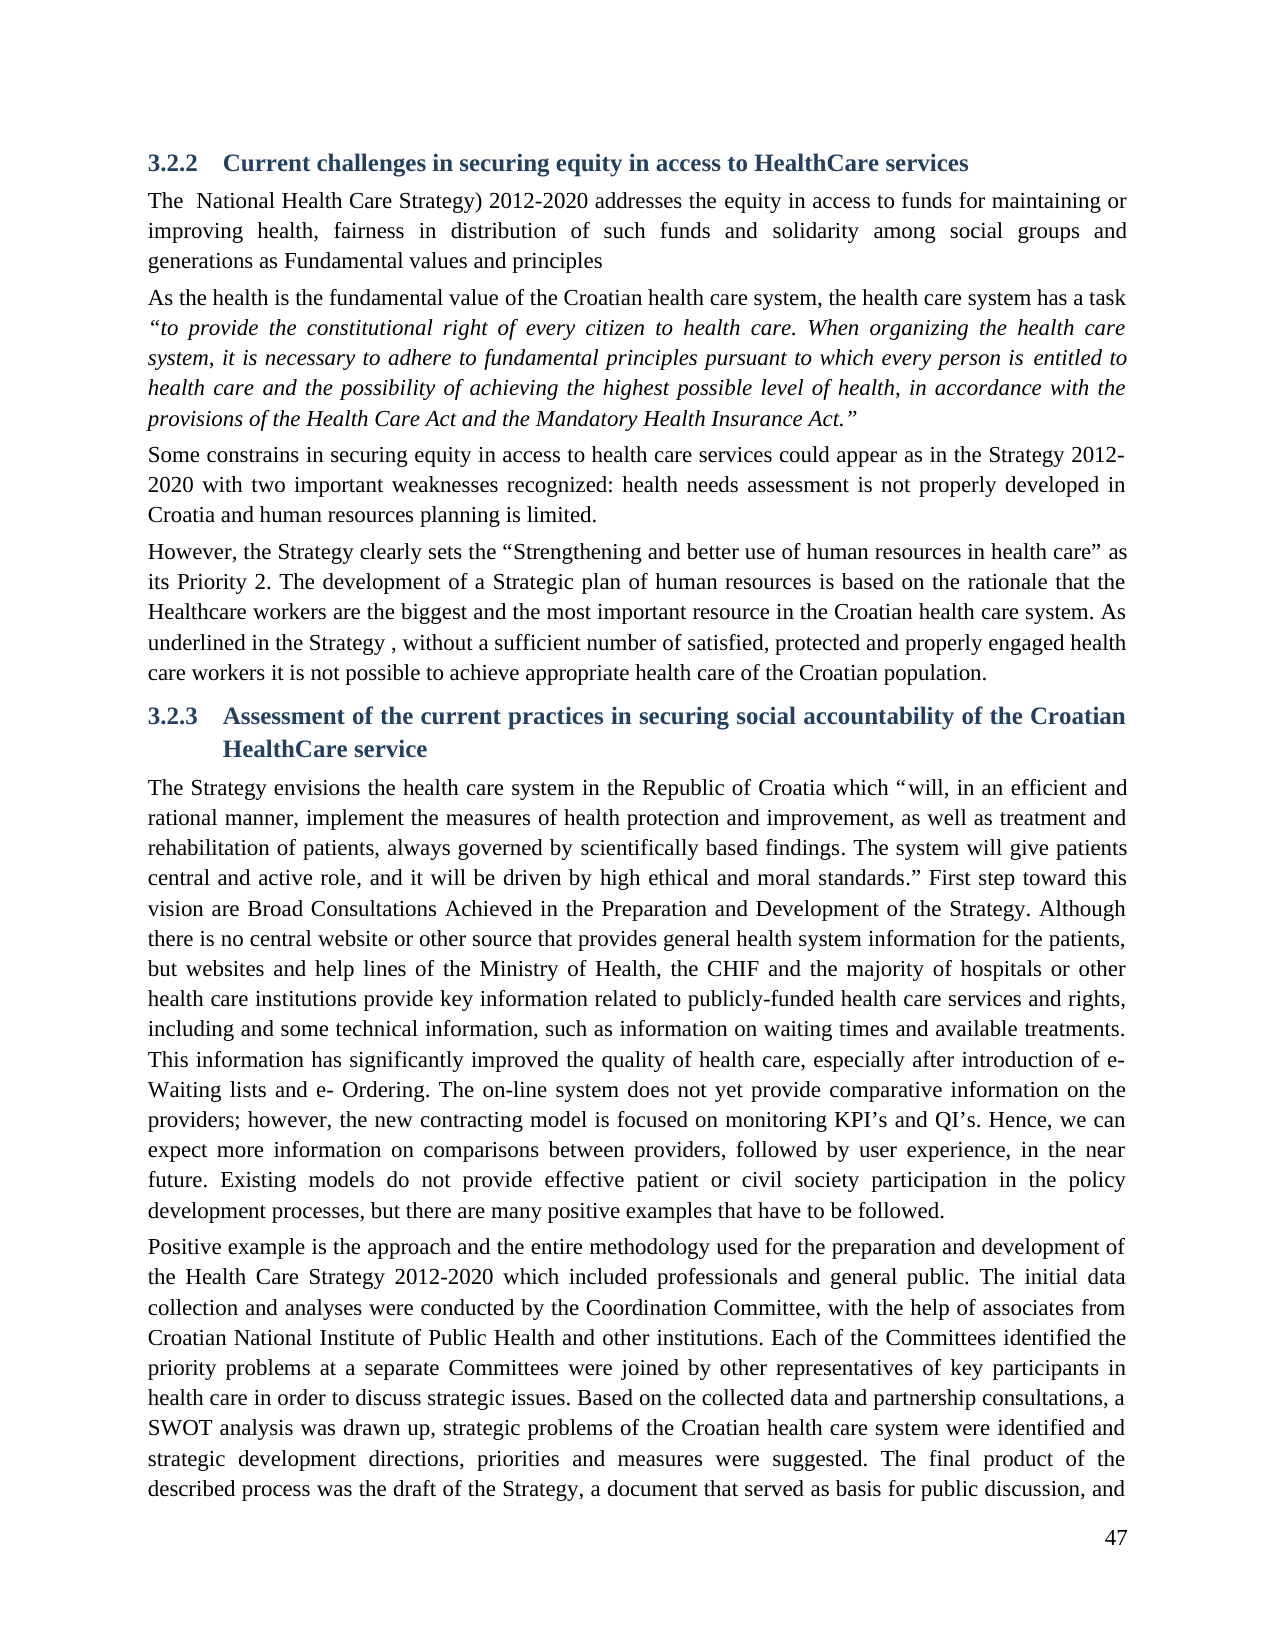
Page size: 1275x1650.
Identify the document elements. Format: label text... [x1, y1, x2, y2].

subtitle Assessment of the current practices in securing social accountability of the Croatian HealthCare service [148, 701, 1127, 763]
text The National Health Care Strategy) 2012-2020 addresses the equity in access to funds for maintaining or improving health, fairness in distribution of such funds and solidarity among social groups and generations as Fundamental values and principles [148, 187, 1127, 274]
text However, the Strategy clearly sets the “Strengthening and better use of human resources in health care” as its Priority 2. The development of a Strategic plan of human resources is based on the rationale that the Healthcare workers are the biggest and the most important resource in the Croatian health care system. As underlined in the Strategy , without a sufficient number of satisfied, protected and properly engaged health care workers it is not possible to achieve appropriate health care of the Croatian population. [148, 538, 1127, 685]
text The Strategy envisions the health care system in the Republic of Croatia which “will, in an efficient and rational manner, implement the measures of health protection and improvement, as well as treatment and rehabilitation of patients, always governed by scientifically based findings. The system will give patients central and active role, and it will be driven by high ethical and moral standards.” First step toward this vision are Broad Consultations Achieved in the Preparation and Development of the Strategy. Although there is no central website or other source that provides general health system information for the patients, but websites and help lines of the Ministry of Health, the CHIF and the majority of hospitals or other health care institutions provide key information related to publicly-funded health care services and rights, including and some technical information, such as information on waiting times and available treatments. This information has significantly improved the quality of health care, especially after introduction of e-Waiting lists and e- Ordering. The on-line system does not yet provide comparative information on the providers; however, the new contracting model is focused on monitoring KPI’s and QI’s. Hence, we can expect more information on comparisons between providers, followed by user experience, in the near future. Existing models do not provide effective patient or civil society participation in the policy development processes, but there are many positive examples that have to be followed. [148, 774, 1127, 1223]
text As the health is the fundamental value of the Croatian health care system, the health care system has a task “to provide the constitutional right of every citizen to health care. When organizing the health care system, it is necessary to adhere to fundamental principles pursuant to which every person is entitled to health care and the possibility of achieving the highest possible level of health, in accordance with the provisions of the Health Care Act and the Mandatory Health Insurance Act.” [148, 284, 1127, 431]
text Some constrains in securing equity in access to health care services could appear as in the Strategy 2012-2020 with two important weaknesses recognized: health needs assessment is not properly developed in Croatia and human resources planning is limited. [148, 441, 1127, 528]
subtitle Current challenges in securing equity in access to HealthCare services [148, 148, 1127, 176]
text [148, 1233, 1127, 1501]
